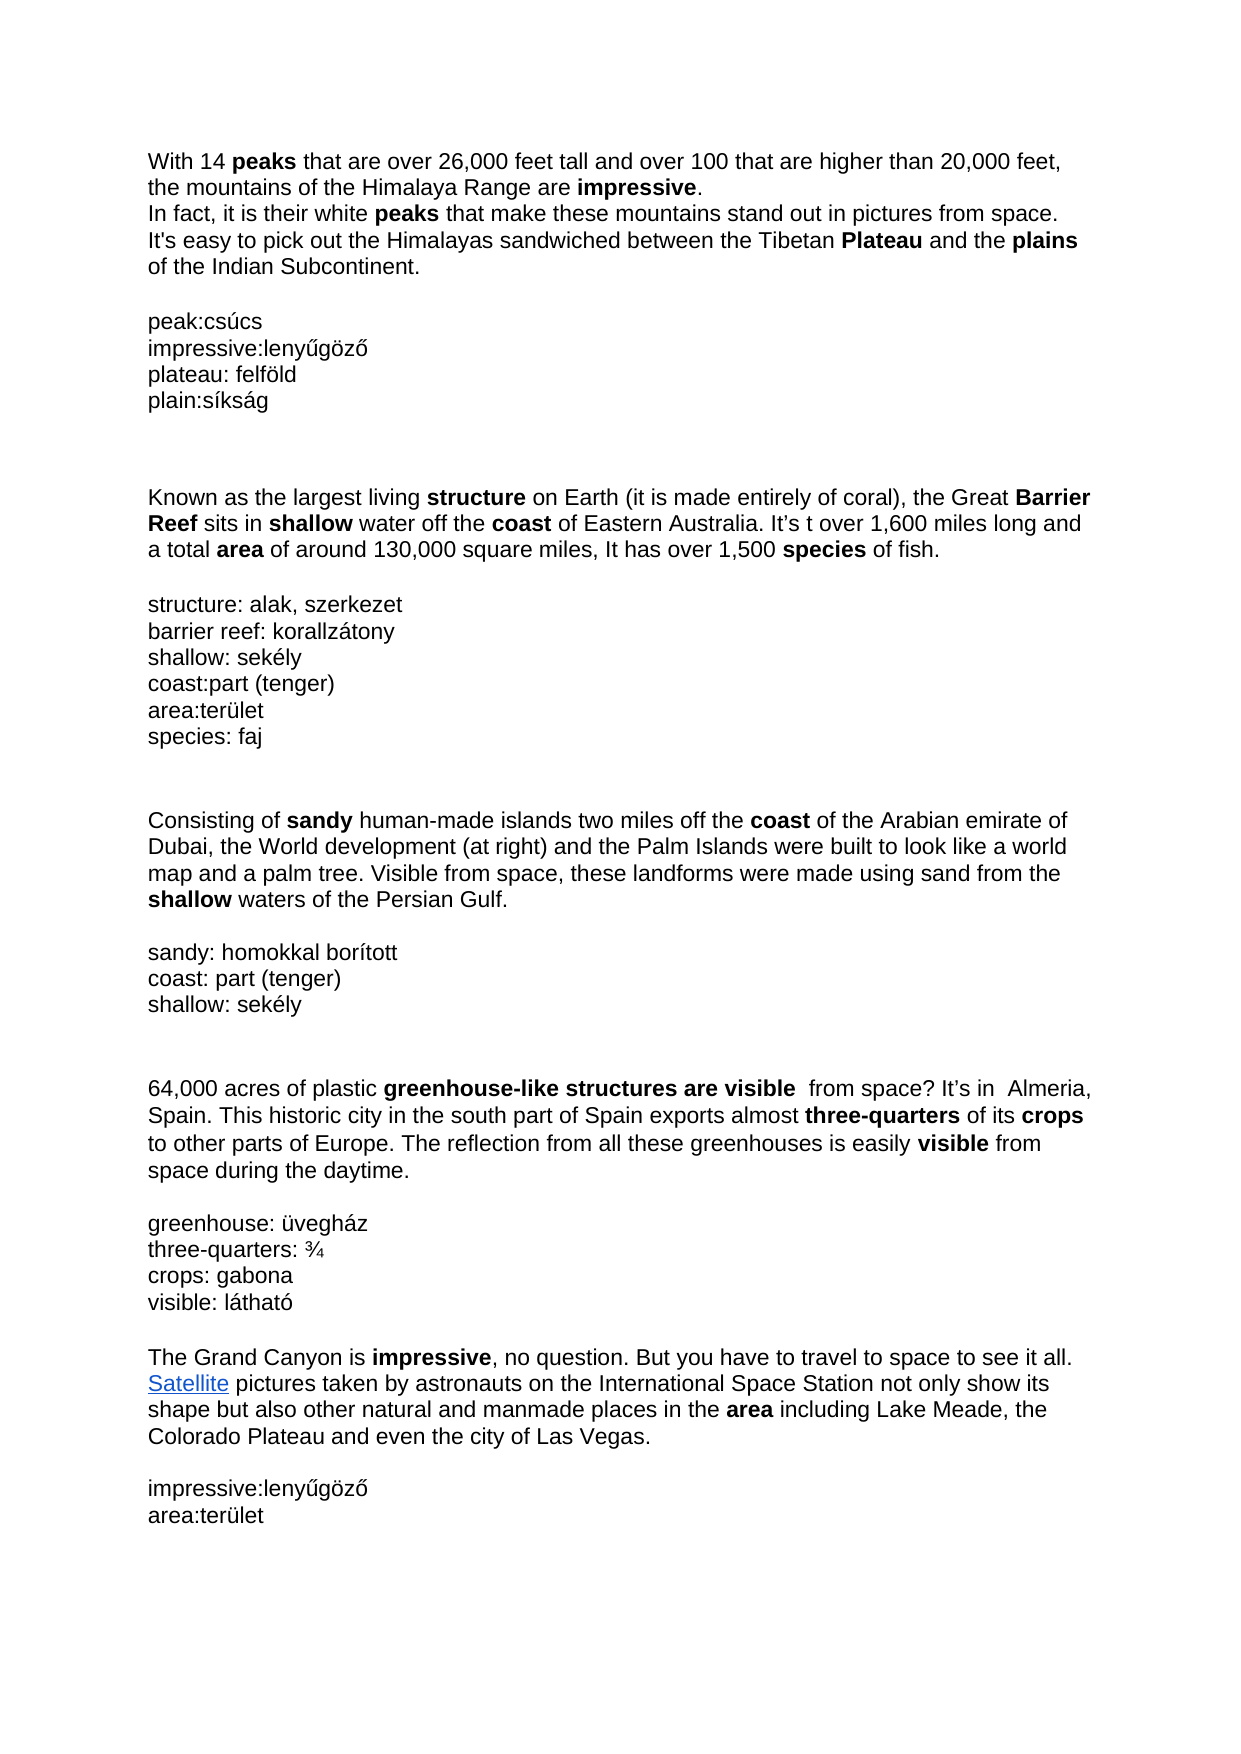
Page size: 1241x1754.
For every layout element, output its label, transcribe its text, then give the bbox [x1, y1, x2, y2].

text greenhouse: üvegház [148, 1209, 1093, 1236]
text three-quarters: ¾ [148, 1236, 1093, 1262]
text coast: part (tenger) [148, 965, 1093, 991]
text With 14 peaks that are over 26,000 feet tall and over 100 that are higher than 20,000 feet, the mountains of the Himalaya Range are impressive. [148, 148, 1093, 200]
text Known as the largest living structure on Earth (it is made entirely of coral), the Great Barrier Reef sits in shallow water off the coast of Eastern Australia. It’s t over 1,600 miles long and a total area of around 130,000 square miles, It has over 1,500 species of fish. [148, 483, 1093, 563]
text impressive:lenyűgöző [148, 1475, 1093, 1502]
text structure: alak, szerkezet [148, 591, 1093, 618]
text Consisting of sandy human-made islands two miles off the coast of the Arabian emirate of Dubai, the World development (at right) and the Palm Islands were built to look like a world map and a palm tree. Visible from space, these landforms were made using sand from the shallow waters of the Persian Gulf. [148, 807, 1093, 912]
text crops: gabona [148, 1262, 1093, 1288]
text 64,000 acres of plastic greenhouse-like structures are visible from space? It’s in Almeria, Spain. This historic city in the south part of Spain exports almost three-quarters of its crops to other parts of Europe. The reflection from all these greenhouses is easily visible from space during the daytime. [148, 1075, 1093, 1183]
text In fact, it is their white peaks that make these mountains stand out in pictures from space. It's easy to pick out the Himalayas sandwiched between the Tibetan Plateau and the plains of the Indian Subcontinent. [148, 200, 1093, 279]
text peak:csúcs [148, 308, 1093, 334]
text shallow: sekély [148, 644, 1093, 670]
text area:terület [148, 1502, 1093, 1528]
text plain:síkság [148, 387, 1093, 413]
text The Grand Canyon is impressive, no question. But you have to travel to space to see it all. Satellite pictures taken by astronauts on the International Space Station not only show its shape but also other natural and manmade places in the area including Lake Meade, the Colorado Plateau and even the city of Las Vegas. [148, 1344, 1093, 1449]
text sandy: homokkal borított [148, 939, 1093, 965]
text visible: látható [148, 1288, 1093, 1315]
text plateau: felföld [148, 361, 1093, 387]
text coast:part (tenger) [148, 670, 1093, 697]
text area:terület [148, 697, 1093, 723]
text shallow: sekély [148, 991, 1093, 1018]
text species: faj [148, 723, 1093, 749]
text barrier reef: korallzátony [148, 618, 1093, 644]
text impressive:lenyűgöző [148, 334, 1093, 361]
